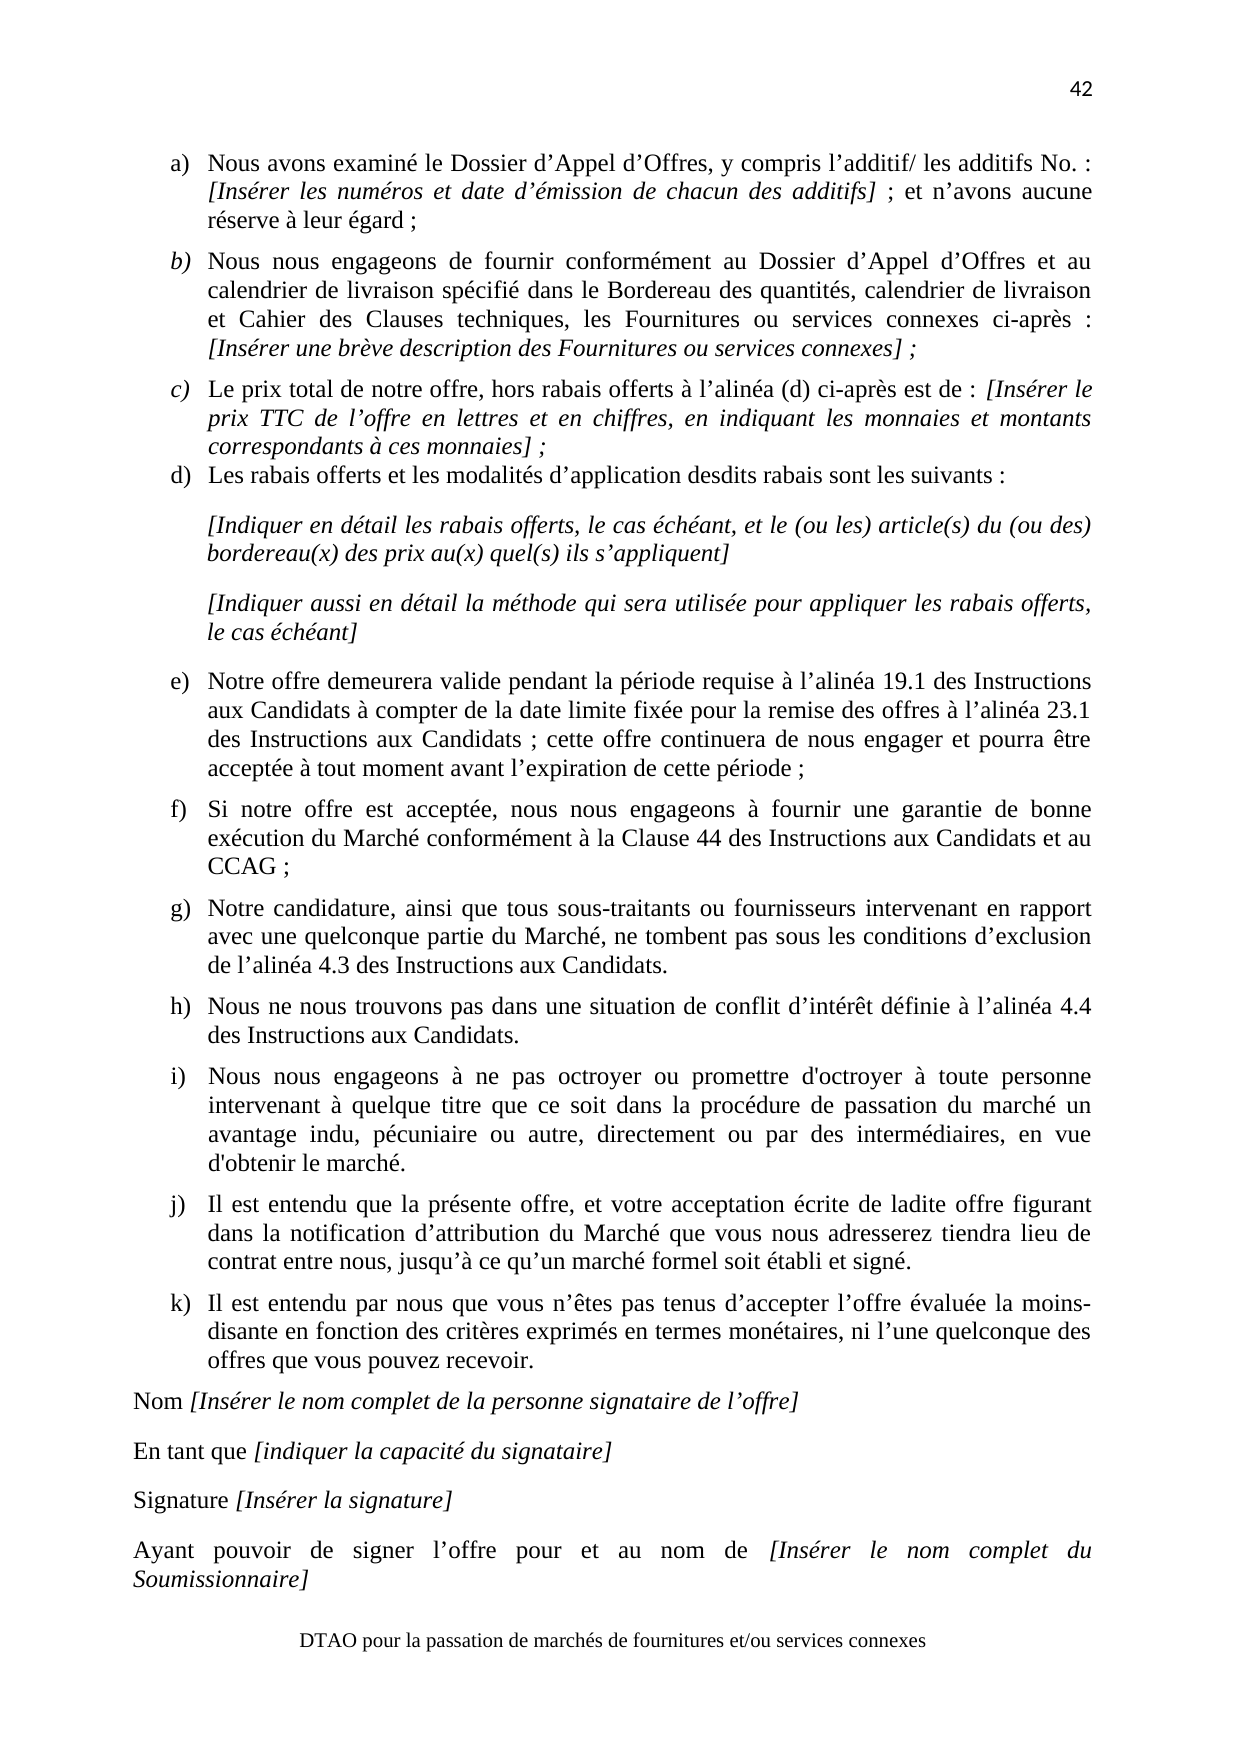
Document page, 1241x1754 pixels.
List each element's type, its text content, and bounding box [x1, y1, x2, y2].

list Nous nous engageons à ne pas octroyer ou promettre d'octroyer à toute personne intervenant à quelque titre que ce soit dans la procédure de passation du marché un avantage indu, pécuniaire ou autre, directement ou par des intermédiaires, en vue d'obtenir le marché. [170, 1061, 1093, 1176]
text Nom [Insérer le nom complet de la personne signataire de l’offre] [133, 1386, 1093, 1415]
text Signature [Insérer la signature] [133, 1486, 1093, 1514]
list Le prix total de notre offre, hors rabais offerts à l’alinéa (d) ci-après est de : [Insérer le prix TTC de l’offre en lettres et en chiffres, en indiquant les monnaies et montants correspondants à ces monnaies] ; [170, 374, 1093, 460]
list Il est entendu que la présente offre, et votre acceptation écrite de ladite offre figurant dans la notification d’attribution du Marché que vous nous adresserez tiendra lieu de contrat entre nous, jusqu’à ce qu’un marché formel soit établi et signé. [170, 1189, 1093, 1275]
list Si notre offre est acceptée, nous nous engageons à fournir une garantie de bonne exécution du Marché conformément à la Clause 44 des Instructions aux Candidats et au CCAG ; [170, 794, 1093, 880]
list Nous nous engageons de fournir conformément au Dossier d’Appel d’Offres et au calendrier de livraison spécifié dans le Bordereau des quantités, calendrier de livraison et Cahier des Clauses techniques, les Fournitures ou services connexes ci-après : [Insérer une brève description des Fournitures ou services connexes] ; [170, 246, 1093, 361]
text [Indiquer aussi en détail la méthode qui sera utilisée pour appliquer les rabais offerts, le cas échéant] [207, 588, 1093, 646]
list Nous avons examiné le Dossier d’Appel d’Offres, y compris l’additif/ les additifs No. : [Insérer les numéros et date d’émission de chacun des additifs] ; et n’avons aucune réserve à leur égard ; [170, 148, 1093, 234]
text [Indiquer en détail les rabais offerts, le cas échéant, et le (ou les) article(s) du (ou des) bordereau(x) des prix au(x) quel(s) ils s’appliquent] [207, 510, 1093, 567]
text Ayant pouvoir de signer l’offre pour et au nom de [Insérer le nom complet du Soumissionnaire] [133, 1535, 1093, 1593]
list Notre offre demeurera valide pendant la période requise à l’alinéa 19.1 des Instructions aux Candidats à compter de la date limite fixée pour la remise des offres à l’alinéa 23.1 des Instructions aux Candidats ; cette offre continuera de nous engager et pourra être acceptée à tout moment avant l’expiration de cette période ; [170, 666, 1093, 781]
list Nous ne nous trouvons pas dans une situation de conflit d’intérêt définie à l’alinéa 4.4 des Instructions aux Candidats. [170, 991, 1093, 1049]
text En tant que [indiquer la capacité du signataire] [133, 1436, 1093, 1465]
list Notre candidature, ainsi que tous sous-traitants ou fournisseurs intervenant en rapport avec une quelconque partie du Marché, ne tombent pas sous les conditions d’exclusion de l’alinéa 4.3 des Instructions aux Candidats. [170, 893, 1093, 979]
list Il est entendu par nous que vous n’êtes pas tenus d’accepter l’offre évaluée la moins- disante en fonction des critères exprimés en termes monétaires, ni l’une quelconque des offres que vous pouvez recevoir. [170, 1288, 1093, 1374]
list Les rabais offerts et les modalités d’application desdits rabais sont les suivants : [170, 460, 1093, 489]
